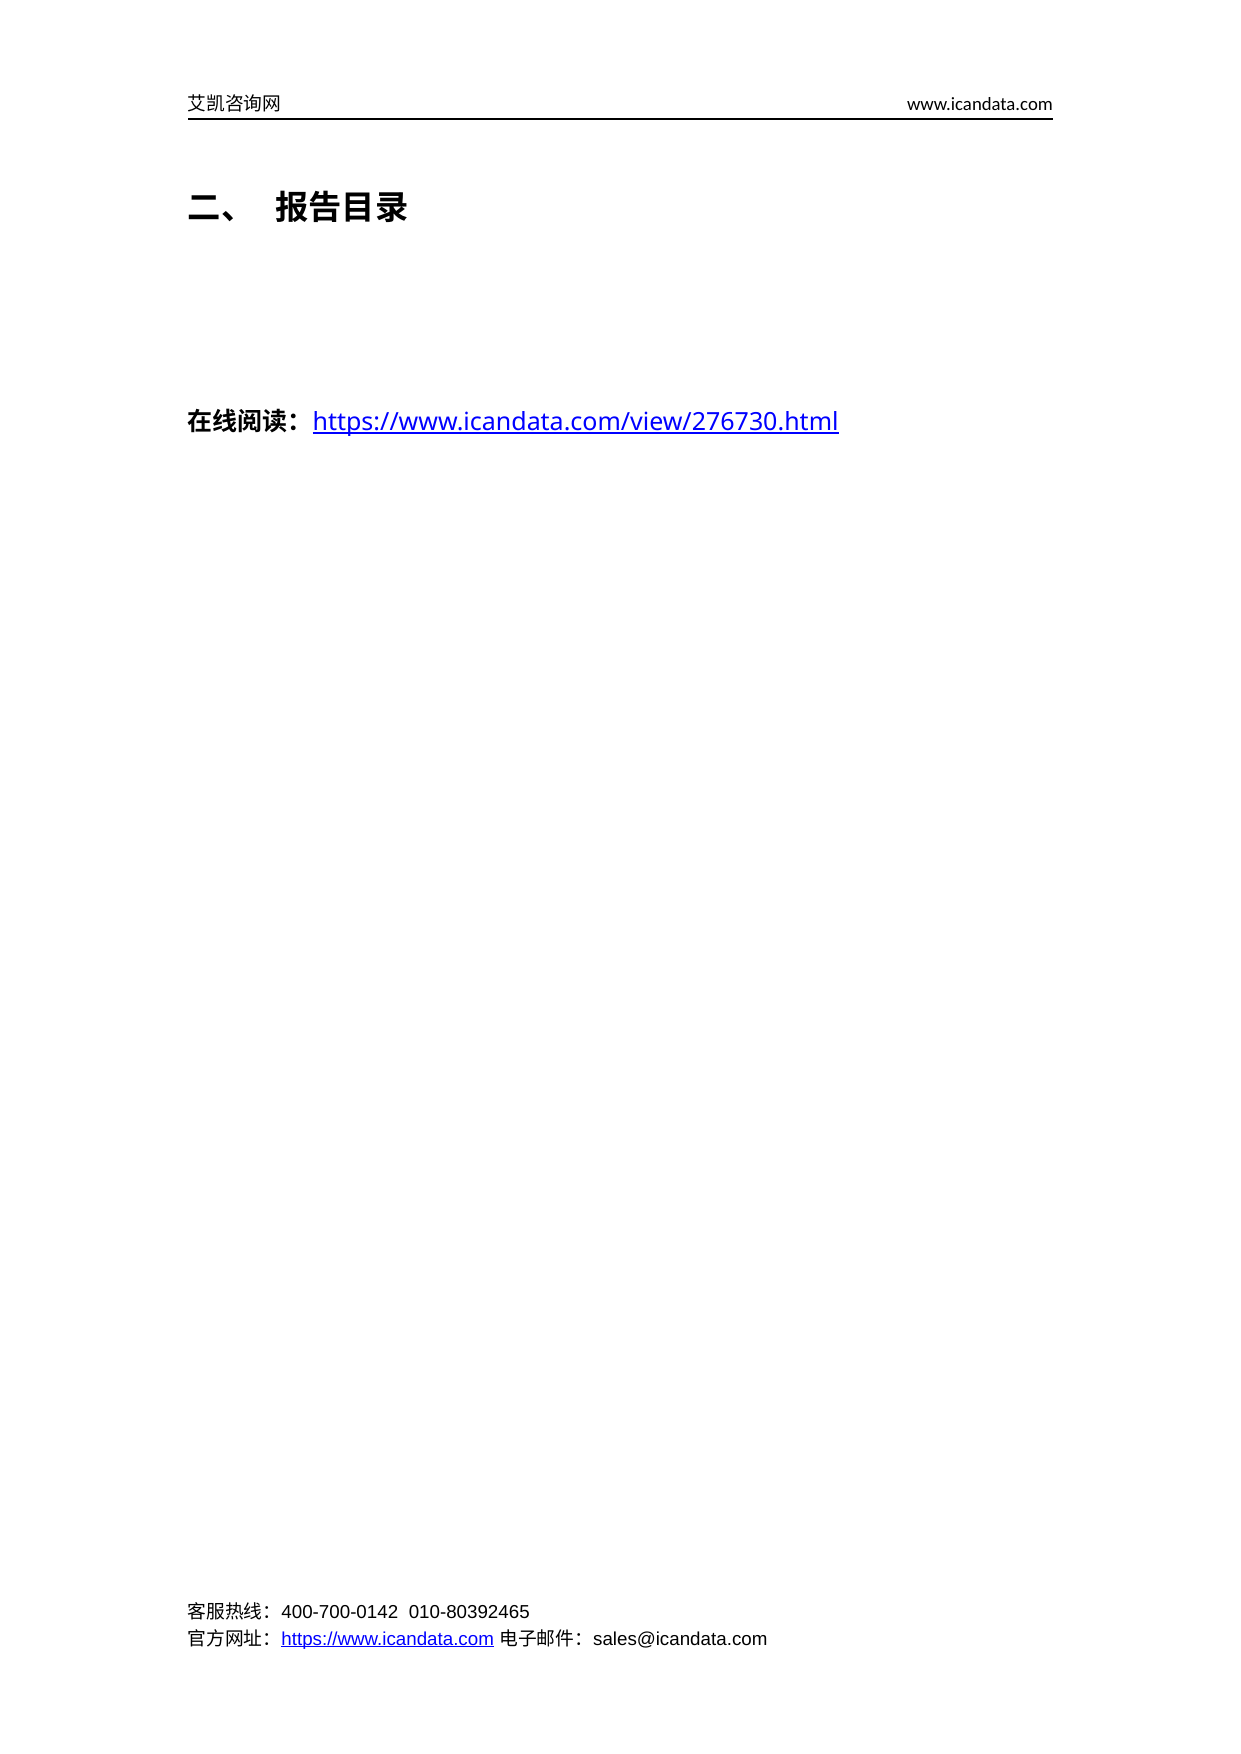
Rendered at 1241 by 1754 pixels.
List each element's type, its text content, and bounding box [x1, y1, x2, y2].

subtitle 报告目录 [187, 172, 1053, 237]
text 在线阅读：https://www.icandata.com/view/276730.html [187, 387, 1053, 452]
